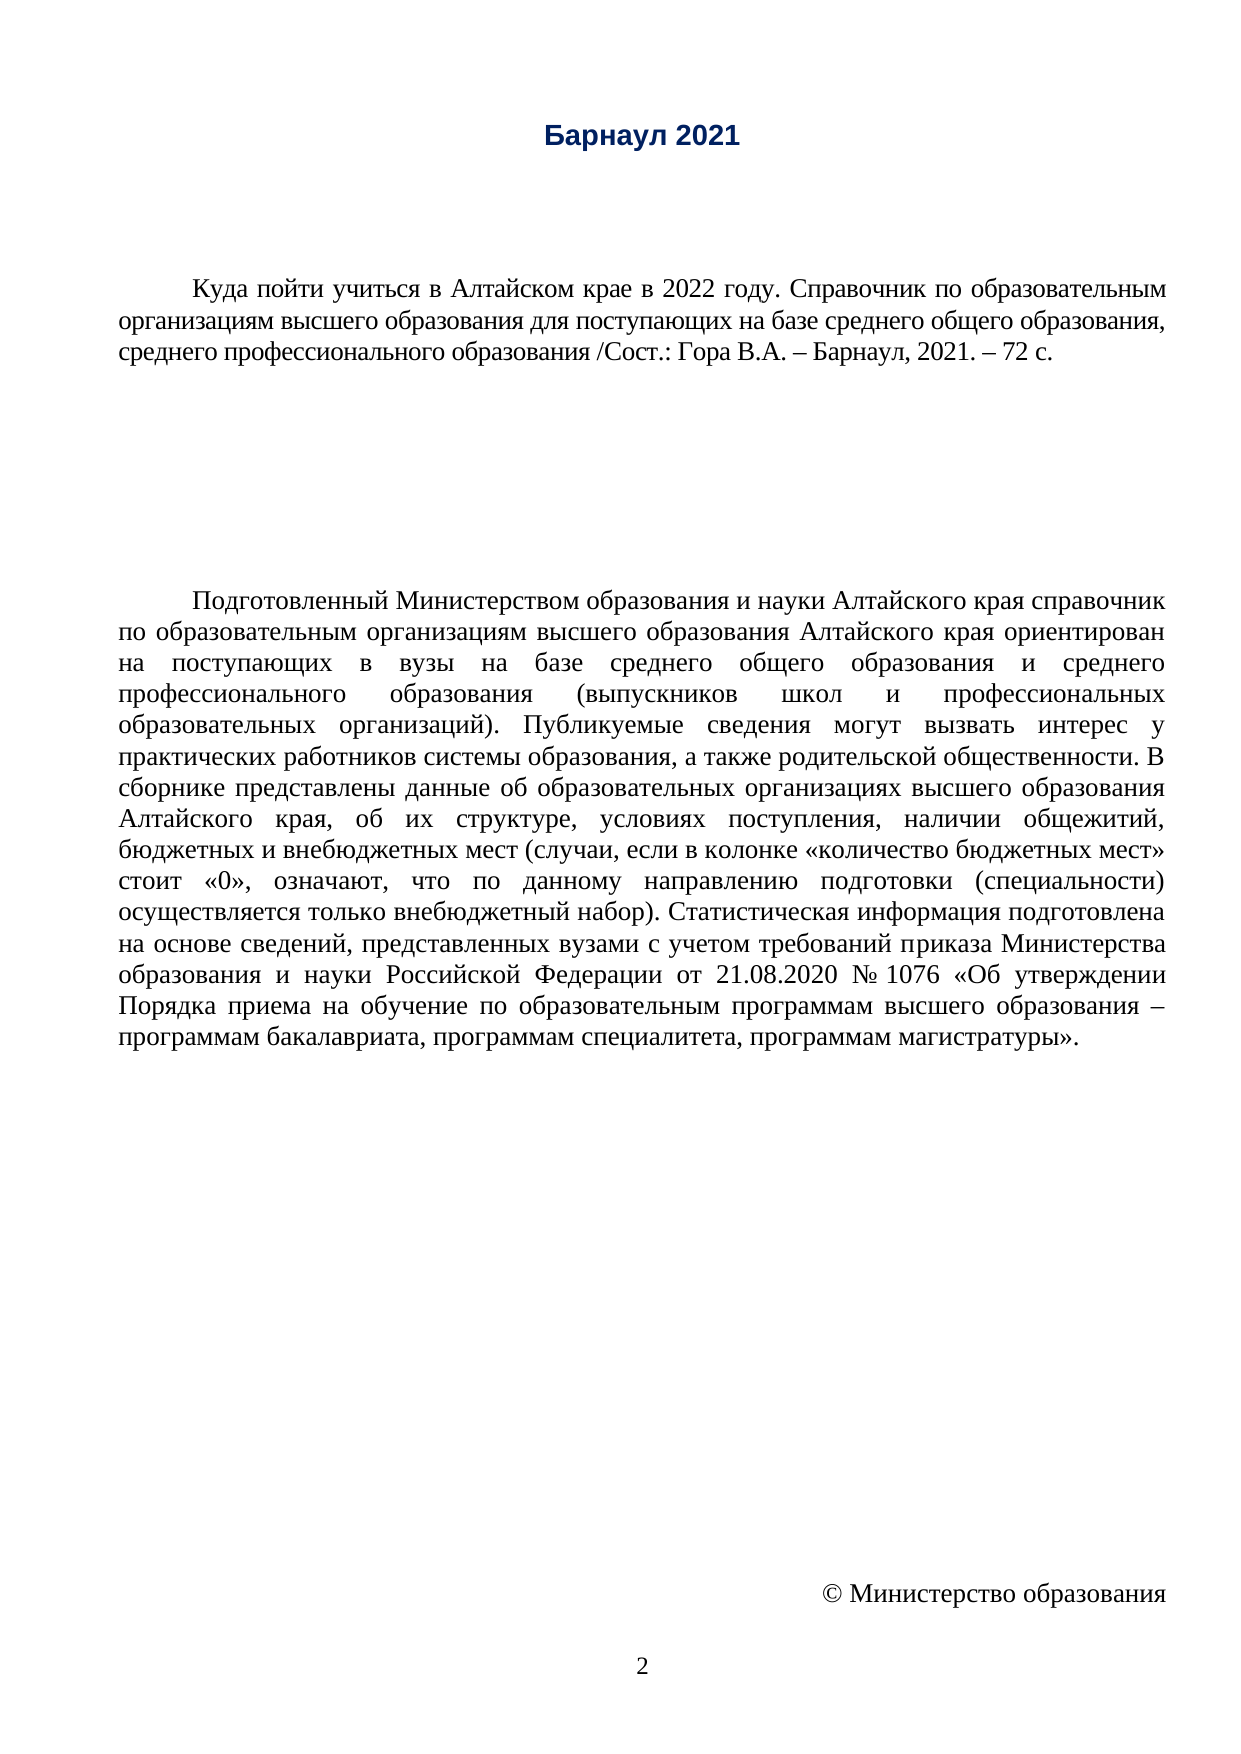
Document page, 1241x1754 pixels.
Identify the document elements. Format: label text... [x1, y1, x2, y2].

text Барнаул 2021 [118, 118, 1166, 152]
text Куда пойти учиться в Алтайском крае в 2022 году. Справочник по образовательным организациям высшего образования для поступающих на базе среднего общего образования, среднего профессионального образования /Сост.: Гора В.А. – Барнаул, 2021. – 72 с. [118, 273, 1166, 366]
text Подготовленный Министерством образования и науки Алтайского края справочник по образовательным организациям высшего образования Алтайского края ориентирован на поступающих в вузы на базе среднего общего образования и среднего профессионального образования (выпускников школ и профессиональных образовательных организаций). Публикуемые сведения могут вызвать интерес у практических работников системы образования, а также родительской общественности. В сборнике представлены данные об образовательных организациях высшего образования Алтайского края, об их структуре, условиях поступления, наличии общежитий, бюджетных и внебюджетных мест (случаи, если в колонке «количество бюджетных мест» стоит «0», означают, что по данному направлению подготовки (специальности) осуществляется только внебюджетный набор). Статистическая информация подготовлена на основе сведений, представленных вузами с учетом требований приказа Министерства образования и науки Российской Федерации от 21.08.2020 № 1076 «Об утверждении Порядка приема на обучение по образовательным программам высшего образования – программам бакалавриата, программам специалитета, программам магистратуры». [118, 584, 1166, 1051]
text © Министерство образования [118, 1578, 1166, 1609]
